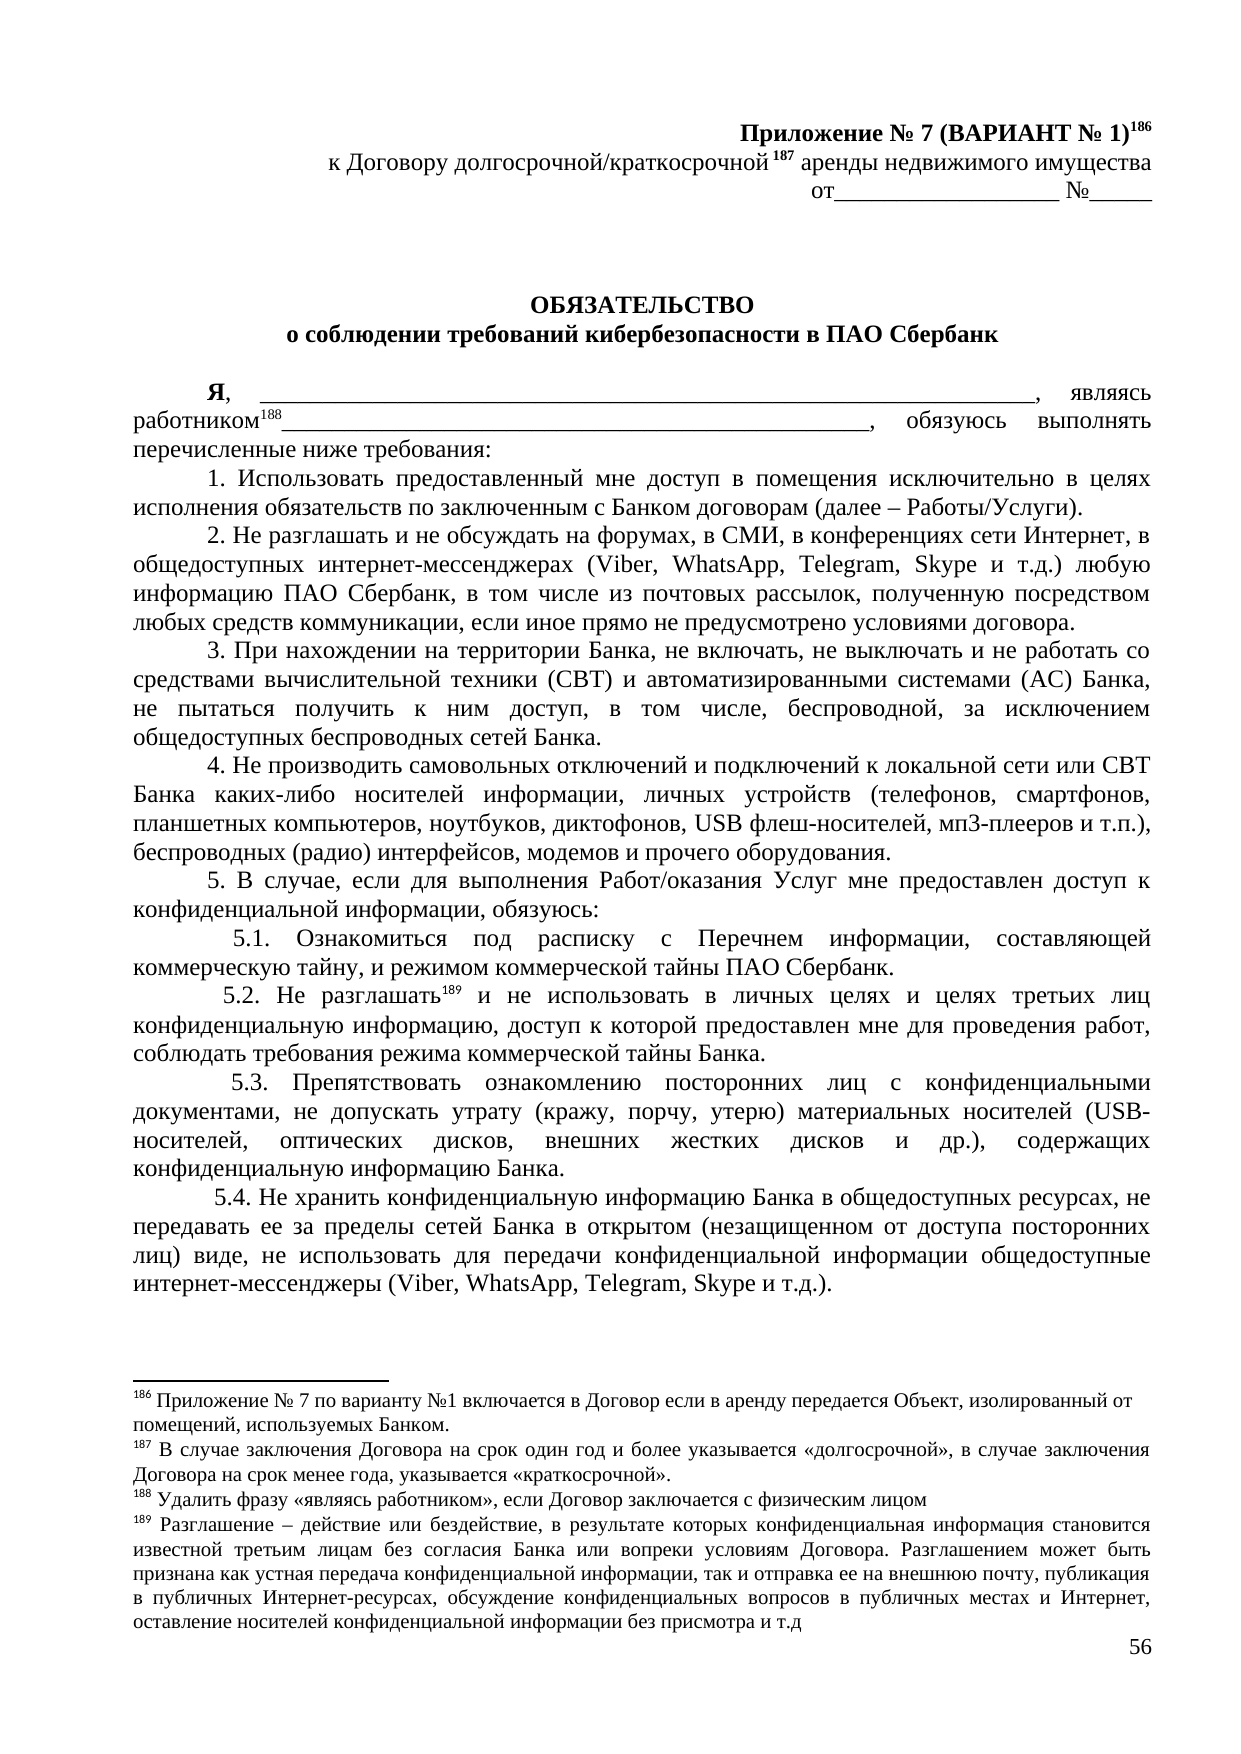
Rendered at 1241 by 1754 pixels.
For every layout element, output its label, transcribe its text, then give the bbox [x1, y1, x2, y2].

text 2. Не разглашать и не обсуждать на форумах, в СМИ, в конференциях сети Интернет, в общедоступных интернет-мессенджерах (Viber, WhatsApp, Telegram, Skype и т.д.) любую информацию ПАО Сбербанк, в том числе из почтовых рассылок, полученную посредством любых средств коммуникации, если иное прямо не предусмотрено условиями договора. [133, 521, 1152, 636]
text 5.4. Не хранить конфиденциальную информацию Банка в общедоступных ресурсах, не передавать ее за пределы сетей Банка в открытом (незащищенном от доступа посторонних лиц) виде, не использовать для передачи конфиденциальной информации общедоступные интернет-мессенджеры (Viber, WhatsApp, Telegram, Skype и т.д.). [133, 1182, 1152, 1297]
text к Договору долгосрочной/краткосрочной аренды недвижимого имущества [133, 147, 1152, 176]
text 1. Использовать предоставленный мне доступ в помещения исключительно в целях исполнения обязательств по заключенным с Банком договорам (далее – Работы/Услуги). [133, 463, 1152, 521]
text 5.1. Ознакомиться под расписку с Перечнем информации, составляющей коммерческую тайну, и режимом коммерческой тайны ПАО Сбербанк. [133, 923, 1152, 981]
text 5.2. Не разглашать и не использовать в личных целях и целях третьих лиц конфиденциальную информацию, доступ к которой предоставлен мне для проведения работ, соблюдать требования режима коммерческой тайны Банка. [133, 981, 1152, 1067]
text о соблюдении требований кибербезопасности в ПАО Сбербанк [133, 319, 1152, 348]
list Приложение № 7 (ВАРИАНТ № 1) [207, 118, 1152, 147]
text 5.3. Препятствовать ознакомлению посторонних лиц с конфиденциальными документами, не допускать утрату (кражу, порчу, утерю) материальных носителей (USB-носителей, оптических дисков, внешних жестких дисков и др.), содержащих конфиденциальную информацию Банка. [133, 1067, 1152, 1182]
text ОБЯЗАТЕЛЬСТВО [133, 291, 1152, 319]
text Я, ______________________________________________________________, являясь работником_______________________________________________, обязуюсь выполнять перечисленные ниже требования: [133, 377, 1152, 463]
text 4. Не производить самовольных отключений и подключений к локальной сети или СВТ Банка каких-либо носителей информации, личных устройств (телефонов, смартфонов, планшетных компьютеров, ноутбуков, диктофонов, USB флеш-носителей, мп3-плееров и т.п.), беспроводных (радио) интерфейсов, модемов и прочего оборудования. [133, 751, 1152, 866]
text 5. В случае, если для выполнения Работ/оказания Услуг мне предоставлен доступ к конфиденциальной информации, обязуюсь: [133, 866, 1152, 923]
text 3. При нахождении на территории Банка, не включать, не выключать и не работать со средствами вычислительной техники (СВТ) и автоматизированными системами (АС) Банка, не пытаться получить к ним доступ, в том числе, беспроводной, за исключением общедоступных беспроводных сетей Банка. [133, 636, 1152, 751]
text от__________________ №_____ [133, 176, 1152, 204]
